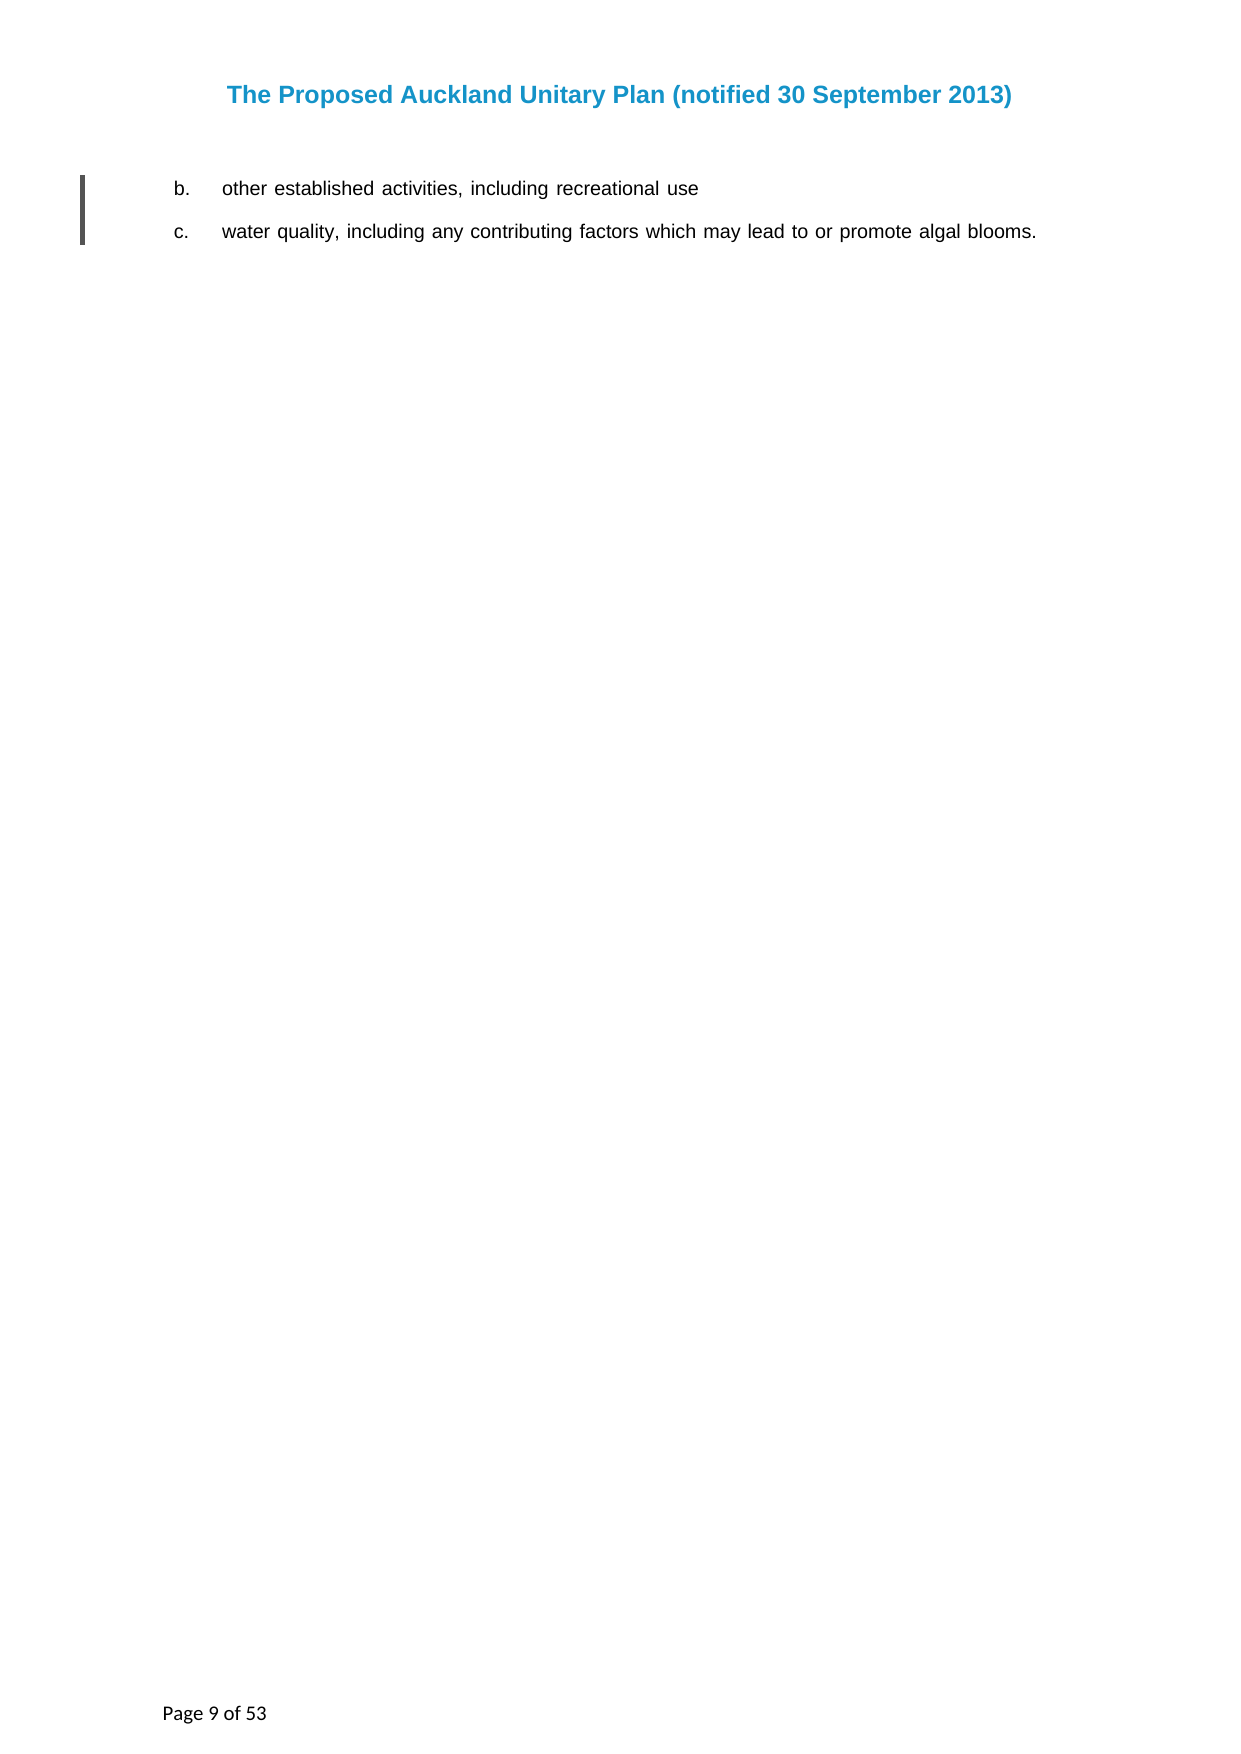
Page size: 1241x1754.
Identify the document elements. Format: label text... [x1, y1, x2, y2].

list water quality, including any contributing factors which may lead to or promote algal blooms. [173, 220, 1065, 243]
list other established activities, including recreational use [173, 176, 1065, 199]
